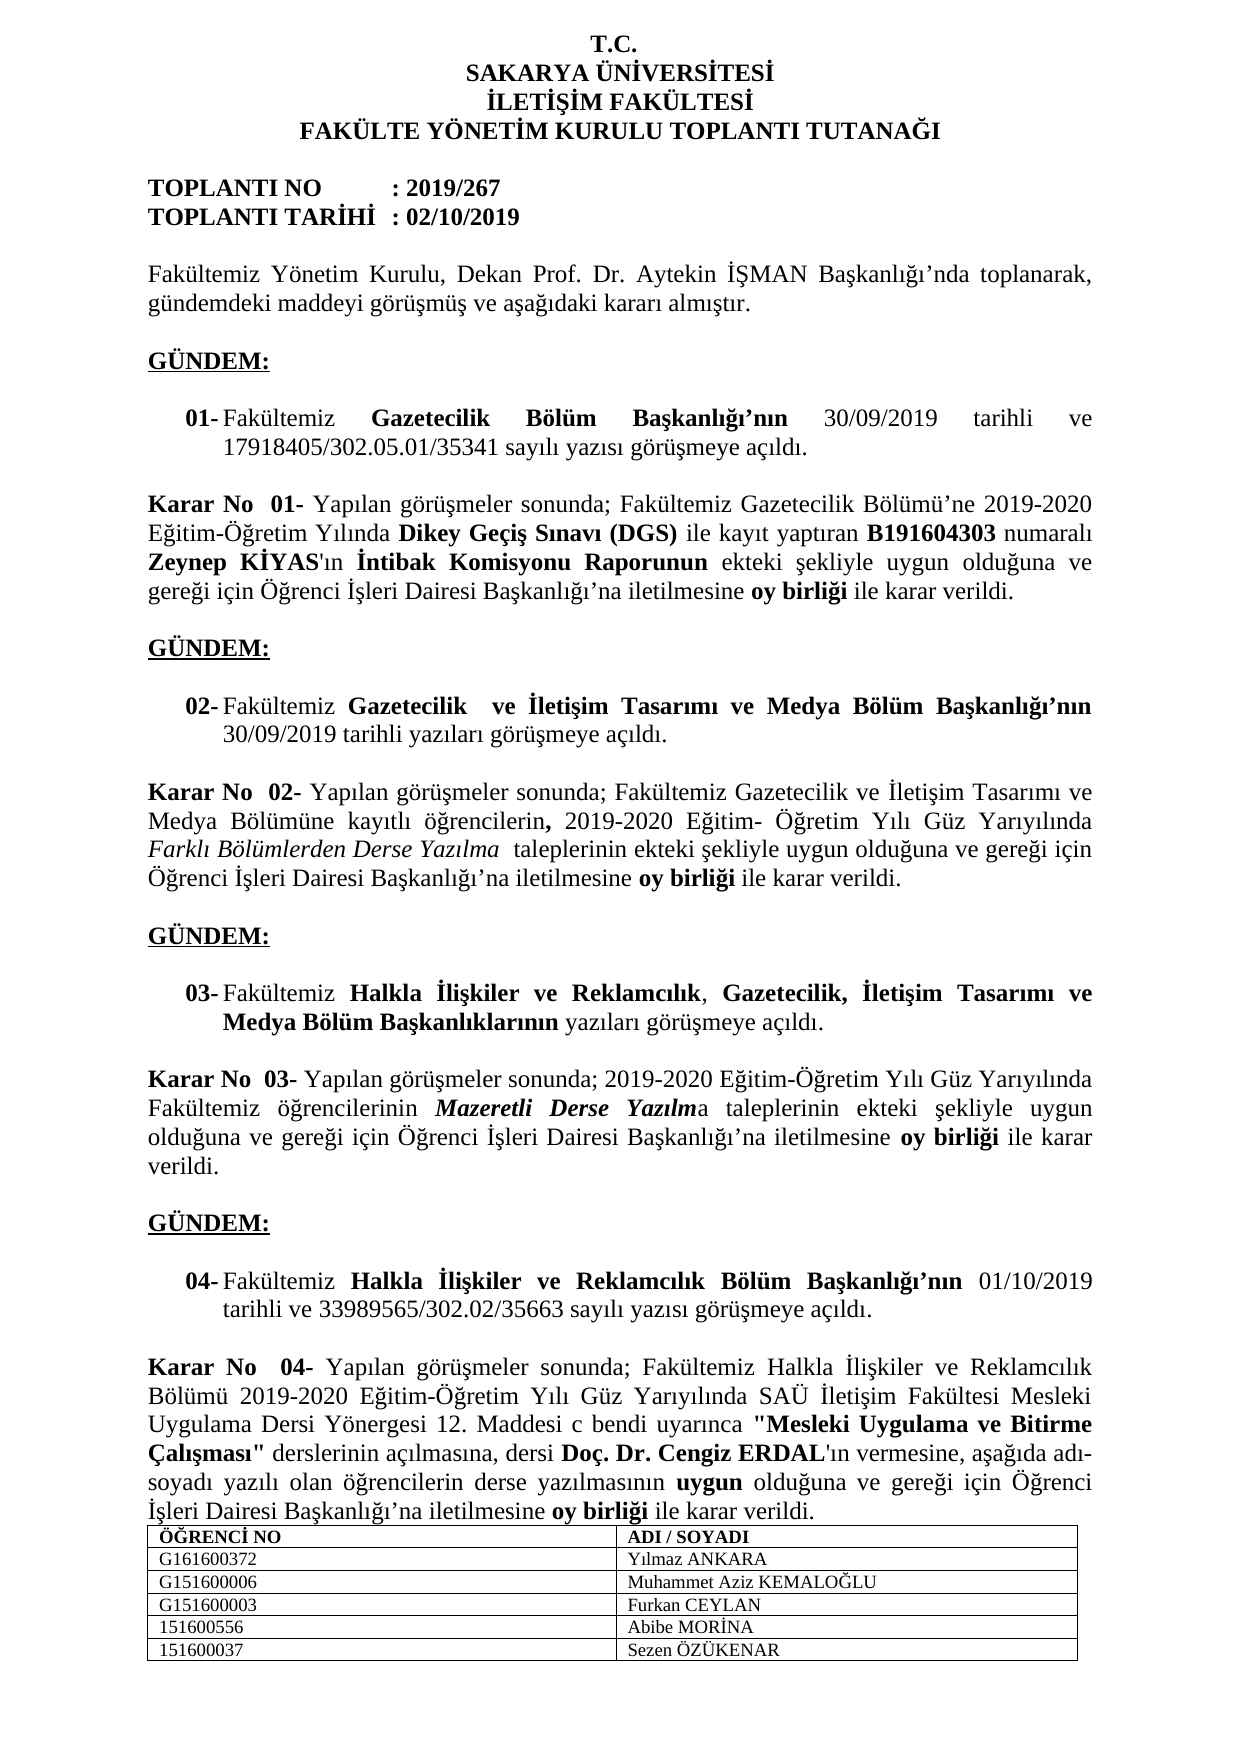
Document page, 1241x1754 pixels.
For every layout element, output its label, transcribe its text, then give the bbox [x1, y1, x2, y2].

table_cell G151600003 [148, 1594, 616, 1615]
list Fakültemiz Gazetecilik Bölüm Başkanlığı’nın 30/09/2019 tarihli ve 17918405/302.05.01/35341 sayılı yazısı görüşmeye açıldı. [185, 403, 1093, 461]
list Fakültemiz Halkla İlişkiler ve Reklamcılık, Gazetecilik, İletişim Tasarımı ve Medya Bölüm Başkanlıklarının yazıları görüşmeye açıldı. [185, 978, 1093, 1036]
text Karar No 02- Yapılan görüşmeler sonunda; Fakültemiz Gazetecilik ve İletişim Tasarımı ve Medya Bölümüne kayıtlı öğrencilerin, 2019-2020 Eğitim- Öğretim Yılı Güz Yarıyılında Farklı Bölümlerden Derse Yazılma taleplerinin ekteki şekliyle uygun olduğuna ve gereği için Öğrenci İşleri Dairesi Başkanlığı’na iletilmesine oy birliği ile karar verildi. [148, 777, 1093, 892]
text TOPLANTI NO : 2019/267 [148, 173, 1093, 202]
table_cell 151600556 [148, 1616, 616, 1638]
text SAKARYA ÜNİVERSİTESİ [148, 58, 1093, 87]
table_cell Yılmaz ANKARA [617, 1548, 1077, 1570]
table_cell Muhammet Aziz KEMALOĞLU [617, 1571, 1077, 1592]
text Karar No 04- Yapılan görüşmeler sonunda; Fakültemiz Halkla İlişkiler ve Reklamcılık Bölümü 2019-2020 Eğitim-Öğretim Yılı Güz Yarıyılında SAÜ İletişim Fakültesi Mesleki Uygulama Dersi Yönergesi 12. Maddesi c bendi uyarınca "Mesleki Uygulama ve Bitirme Çalışması" derslerinin açılmasına, dersi Doç. Dr. Cengiz ERDAL'ın vermesine, aşağıda adı-soyadı yazılı olan öğrencilerin derse yazılmasının uygun olduğuna ve gereği için Öğrenci İşleri Dairesi Başkanlığı’na iletilmesine oy birliği ile karar verildi. [148, 1352, 1093, 1524]
text İLETİŞİM FAKÜLTESİ [148, 87, 1093, 116]
text Fakültemiz Yönetim Kurulu, Dekan Prof. Dr. Aytekin İŞMAN Başkanlığı’nda toplanarak, gündemdeki maddeyi görüşmüş ve aşağıdaki kararı almıştır. [148, 259, 1093, 317]
list Fakültemiz Halkla İlişkiler ve Reklamcılık Bölüm Başkanlığı’nın 01/10/2019 tarihli ve 33989565/302.02/35663 sayılı yazısı görüşmeye açıldı. [185, 1266, 1093, 1323]
table_cell Sezen ÖZÜKENAR [617, 1639, 1077, 1660]
table_header ÖĞRENCİ NO [148, 1526, 616, 1547]
text T.C. [516, 29, 1093, 58]
text Karar No 01- Yapılan görüşmeler sonunda; Fakültemiz Gazetecilik Bölümü’ne 2019-2020 Eğitim-Öğretim Yılında Dikey Geçiş Sınavı (DGS) ile kayıt yaptıran B191604303 numaralı Zeynep KİYAS'ın İntibak Komisyonu Raporunun ekteki şekliyle uygun olduğuna ve gereği için Öğrenci İşleri Dairesi Başkanlığı’na iletilmesine oy birliği ile karar verildi. [148, 489, 1093, 604]
text GÜNDEM: [148, 633, 1093, 662]
text GÜNDEM: [148, 1208, 1093, 1237]
text GÜNDEM: [148, 921, 1093, 949]
table_cell 151600037 [148, 1639, 616, 1660]
table_cell Abibe MORİNA [617, 1616, 1077, 1638]
table_header ADI / SOYADI [617, 1526, 1077, 1547]
table_cell Furkan CEYLAN [617, 1594, 1077, 1615]
table_cell G151600006 [148, 1571, 616, 1592]
table_cell G161600372 [148, 1548, 616, 1570]
list Fakültemiz Gazetecilik ve İletişim Tasarımı ve Medya Bölüm Başkanlığı’nın 30/09/2019 tarihli yazıları görüşmeye açıldı. [185, 691, 1093, 748]
text Karar No 03- Yapılan görüşmeler sonunda; 2019-2020 Eğitim-Öğretim Yılı Güz Yarıyılında Fakültemiz öğrencilerinin Mazeretli Derse Yazılma taleplerinin ekteki şekliyle uygun olduğuna ve gereği için Öğrenci İşleri Dairesi Başkanlığı’na iletilmesine oy birliği ile karar verildi. [148, 1064, 1093, 1179]
text FAKÜLTE YÖNETİM KURULU TOPLANTI TUTANAĞI [148, 116, 1093, 144]
text GÜNDEM: [148, 346, 1093, 374]
text TOPLANTI TARİHİ : 02/10/2019 [148, 202, 1093, 231]
